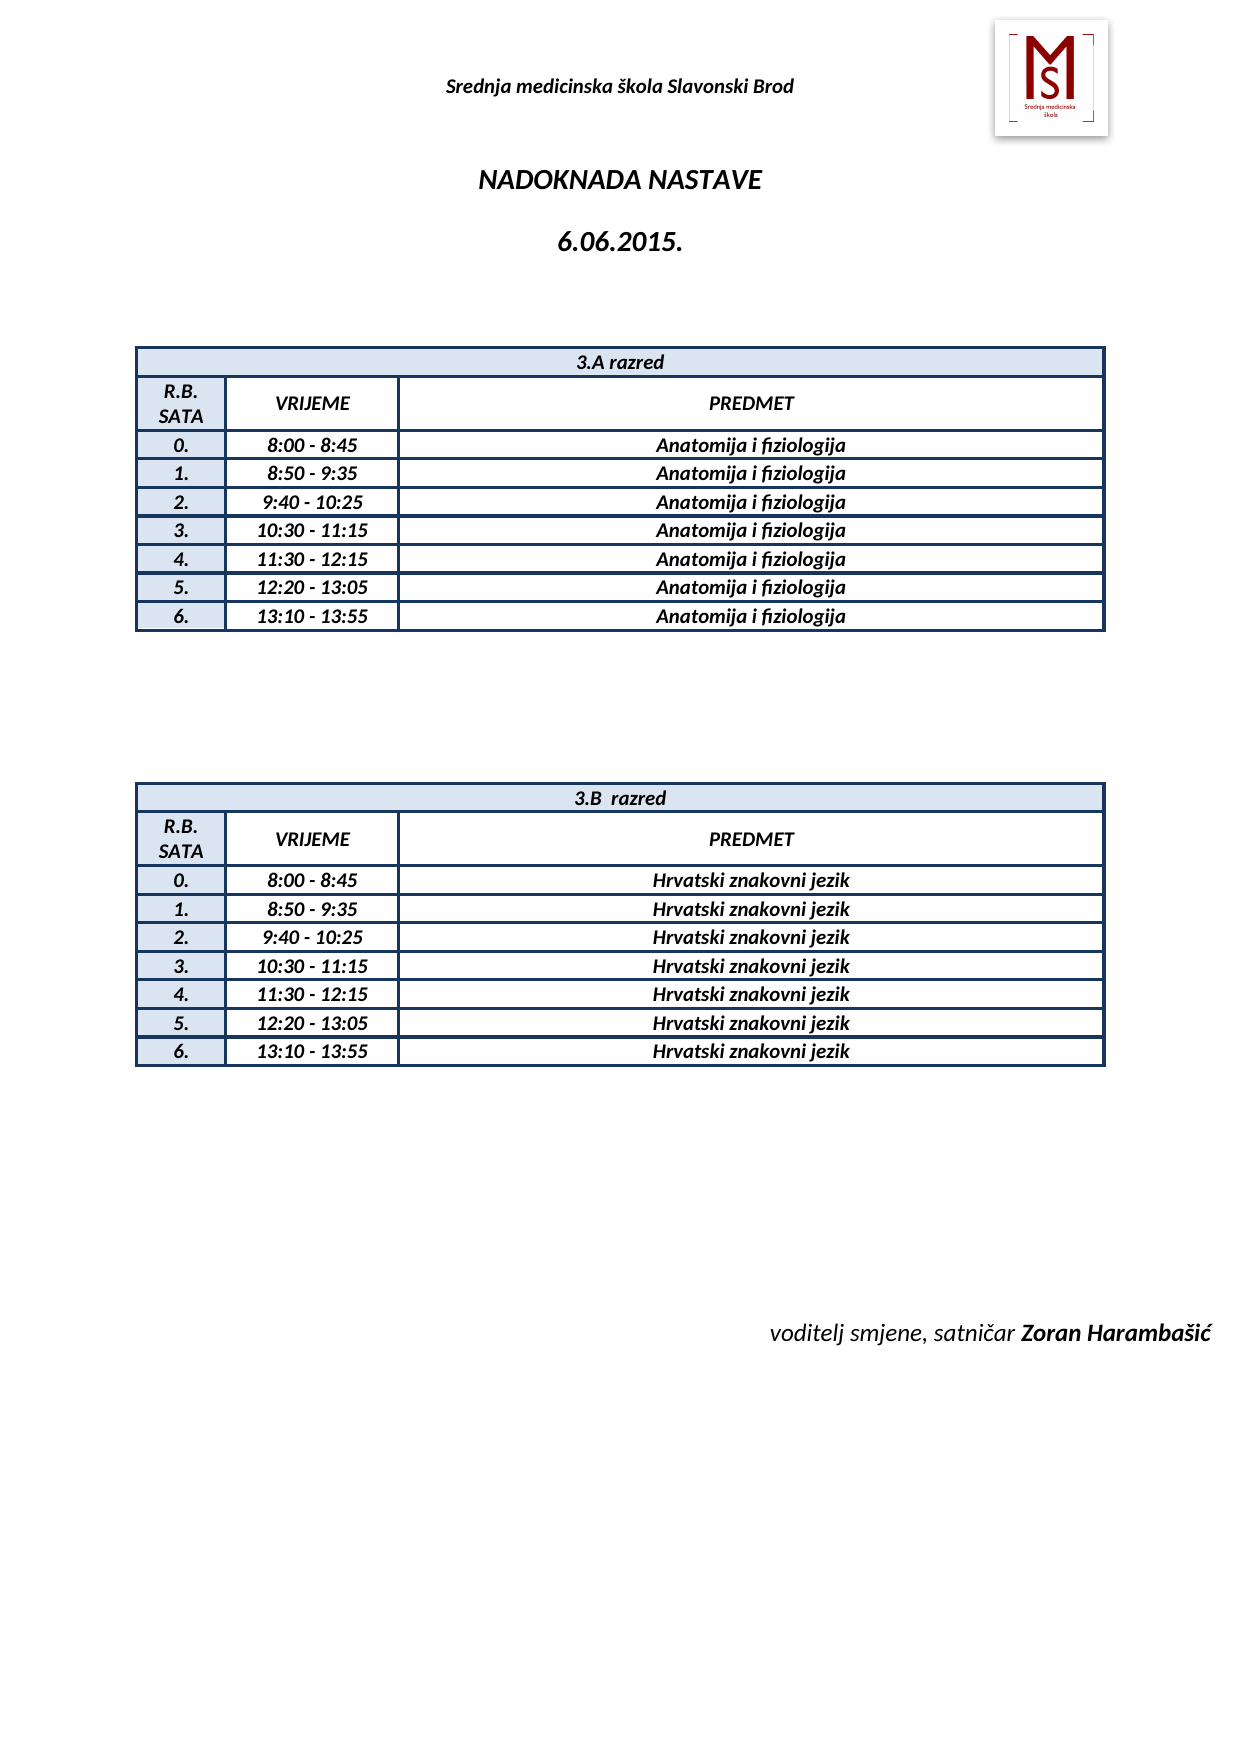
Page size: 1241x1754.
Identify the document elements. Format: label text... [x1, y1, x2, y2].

table_cell Hrvatski znakovni jezik [400, 981, 1102, 1007]
table_cell 6. [138, 603, 224, 628]
table_cell 11:30 - 12:15 [227, 546, 397, 571]
table_cell Hrvatski znakovni jezik [400, 953, 1102, 978]
table_cell Hrvatski znakovni jezik [400, 1010, 1102, 1035]
table_cell 0. [138, 867, 224, 893]
table_cell 12:20 - 13:05 [227, 1010, 397, 1035]
table_cell Anatomija i fiziologija [400, 575, 1102, 600]
table_cell Anatomija i fiziologija [400, 603, 1102, 628]
table_cell 12:20 - 13:05 [227, 575, 397, 600]
table_cell Hrvatski znakovni jezik [400, 896, 1102, 921]
table_cell Anatomija i fiziologija [400, 460, 1102, 486]
text NADOKNADA NASTAVE [29, 161, 1211, 197]
table_cell 10:30 - 11:15 [227, 953, 397, 978]
table_cell Anatomija i fiziologija [400, 489, 1102, 514]
table_cell 9:40 - 10:25 [227, 924, 397, 950]
table_cell 8:50 - 9:35 [227, 460, 397, 486]
text voditelj smjene, satničar Zoran Harambašić [29, 1317, 1211, 1348]
table_cell VRIJEME [227, 378, 397, 429]
table_cell 8:00 - 8:45 [227, 432, 397, 457]
table_cell VRIJEME [227, 813, 397, 864]
table_cell 4. [138, 546, 224, 571]
table_cell Anatomija i fiziologija [400, 546, 1102, 571]
table_cell PREDMET [400, 378, 1102, 429]
table_cell 10:30 - 11:15 [227, 518, 397, 543]
table_cell 4. [138, 981, 224, 1007]
table_cell R.B. SATA [138, 813, 224, 864]
table_cell Hrvatski znakovni jezik [400, 867, 1102, 893]
picture [1009, 34, 1094, 122]
table_cell 1. [138, 896, 224, 921]
table_cell 11:30 - 12:15 [227, 981, 397, 1007]
table_cell 8:50 - 9:35 [227, 896, 397, 921]
table_cell Hrvatski znakovni jezik [400, 924, 1102, 950]
table_cell 0. [138, 432, 224, 457]
table_cell 13:10 - 13:55 [227, 603, 397, 628]
table_cell 13:10 - 13:55 [227, 1039, 397, 1064]
text 6.06.2015. [29, 223, 1211, 258]
table_header 3.A razred [138, 349, 1102, 375]
table_cell 5. [138, 1010, 224, 1035]
table_cell 6. [138, 1039, 224, 1064]
table_cell 9:40 - 10:25 [227, 489, 397, 514]
table_cell 5. [138, 575, 224, 600]
table_cell 1. [138, 460, 224, 486]
table_cell 2. [138, 489, 224, 514]
table_cell PREDMET [400, 813, 1102, 864]
table_cell R.B. SATA [138, 378, 224, 429]
table_cell 8:00 - 8:45 [227, 867, 397, 893]
table_cell 3. [138, 518, 224, 543]
table_cell 3. [138, 953, 224, 978]
table_cell Anatomija i fiziologija [400, 432, 1102, 457]
table_cell Anatomija i fiziologija [400, 518, 1102, 543]
table_header 3.B razred [138, 785, 1102, 810]
table_cell Hrvatski znakovni jezik [400, 1039, 1102, 1064]
table_cell 2. [138, 924, 224, 950]
